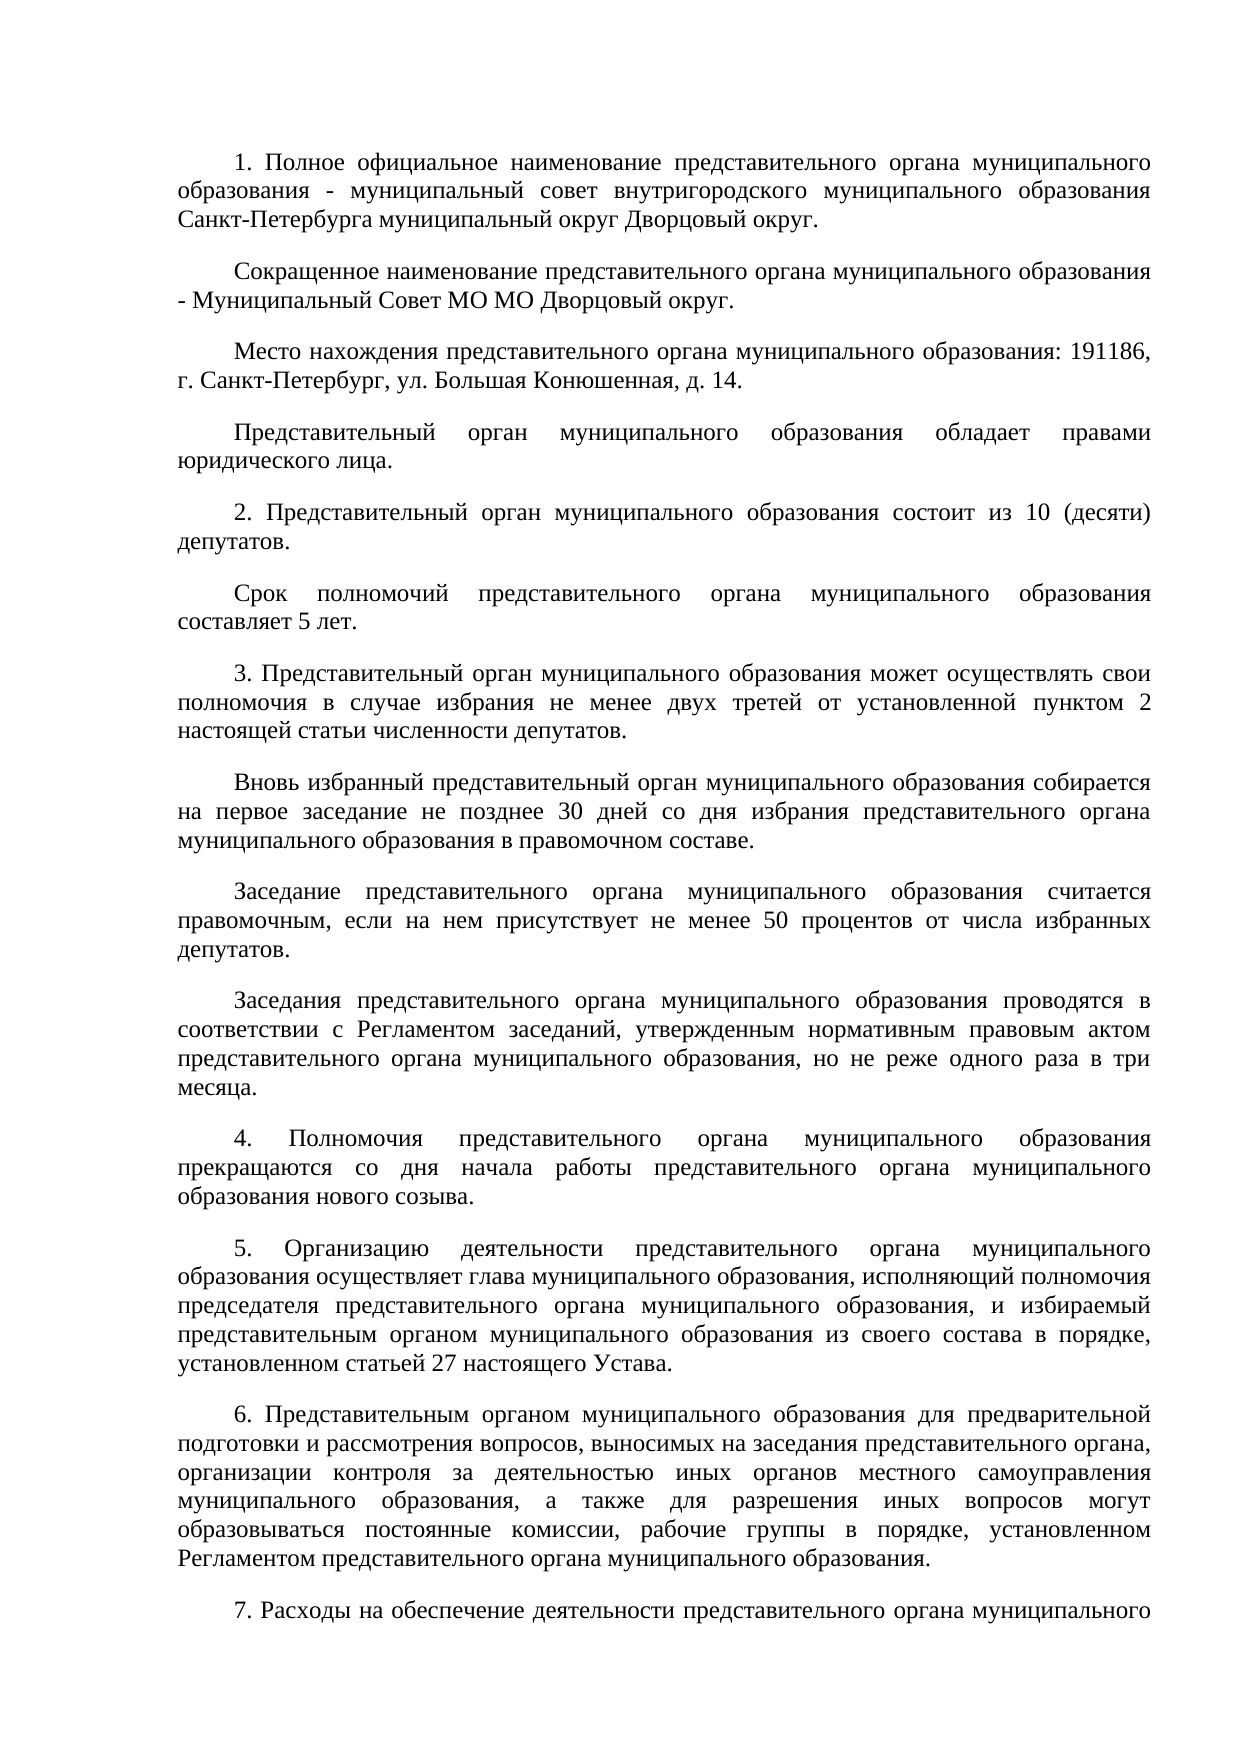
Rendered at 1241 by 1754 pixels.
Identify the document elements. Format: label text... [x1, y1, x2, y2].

text 6. Представительным органом муниципального образования для предварительной подготовки и рассмотрения вопросов, выносимых на заседания представительного органа, организации контроля за деятельностью иных органов местного самоуправления муниципального образования, а также для разрешения иных вопросов могут образовываться постоянные комиссии, рабочие группы в порядке, установленном Регламентом представительного органа муниципального образования. [177, 1399, 1152, 1572]
text Представительный орган муниципального образования обладает правами юридического лица. [177, 417, 1152, 474]
text Сокращенное наименование представительного органа муниципального образования - Муниципальный Совет МО МО Дворцовый округ. [177, 256, 1152, 313]
text 3. Представительный орган муниципального образования может осуществлять свои полномочия в случае избрания не менее двух третей от установленной пунктом 2 настоящей статьи численности депутатов. [177, 658, 1152, 744]
text Заседание представительного органа муниципального образования считается правомочным, если на нем присутствует не менее 50 процентов от числа избранных депутатов. [177, 876, 1152, 963]
text Вновь избранный представительный орган муниципального образования собирается на первое заседание не позднее 30 дней со дня избрания представительного органа муниципального образования в правомочном составе. [177, 767, 1152, 853]
text Место нахождения представительного органа муниципального образования: 191186, г. Санкт-Петербург, ул. Большая Конюшенная, д. 14. [177, 336, 1152, 394]
text 1. Полное официальное наименование представительного органа муниципального образования - муниципальный совет внутригородского муниципального образования Санкт-Петербурга муниципальный округ Дворцовый округ. [177, 147, 1152, 233]
text 4. Полномочия представительного органа муниципального образования прекращаются со дня начала работы представительного органа муниципального образования нового созыва. [177, 1123, 1152, 1210]
text Заседания представительного органа муниципального образования проводятся в соответствии с Регламентом заседаний, утвержденным нормативным правовым актом представительного органа муниципального образования, но не реже одного раза в три месяца. [177, 986, 1152, 1101]
text Срок полномочий представительного органа муниципального образования составляет 5 лет. [177, 578, 1152, 635]
text 5. Организацию деятельности представительного органа муниципального образования осуществляет глава муниципального образования, исполняющий полномочия председателя представительного органа муниципального образования, и избираемый представительным органом муниципального образования из своего состава в порядке, установленном статьей 27 настоящего Устава. [177, 1233, 1152, 1376]
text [177, 1595, 1152, 1623]
text 2. Представительный орган муниципального образования состоит из 10 (десяти) депутатов. [177, 497, 1152, 555]
